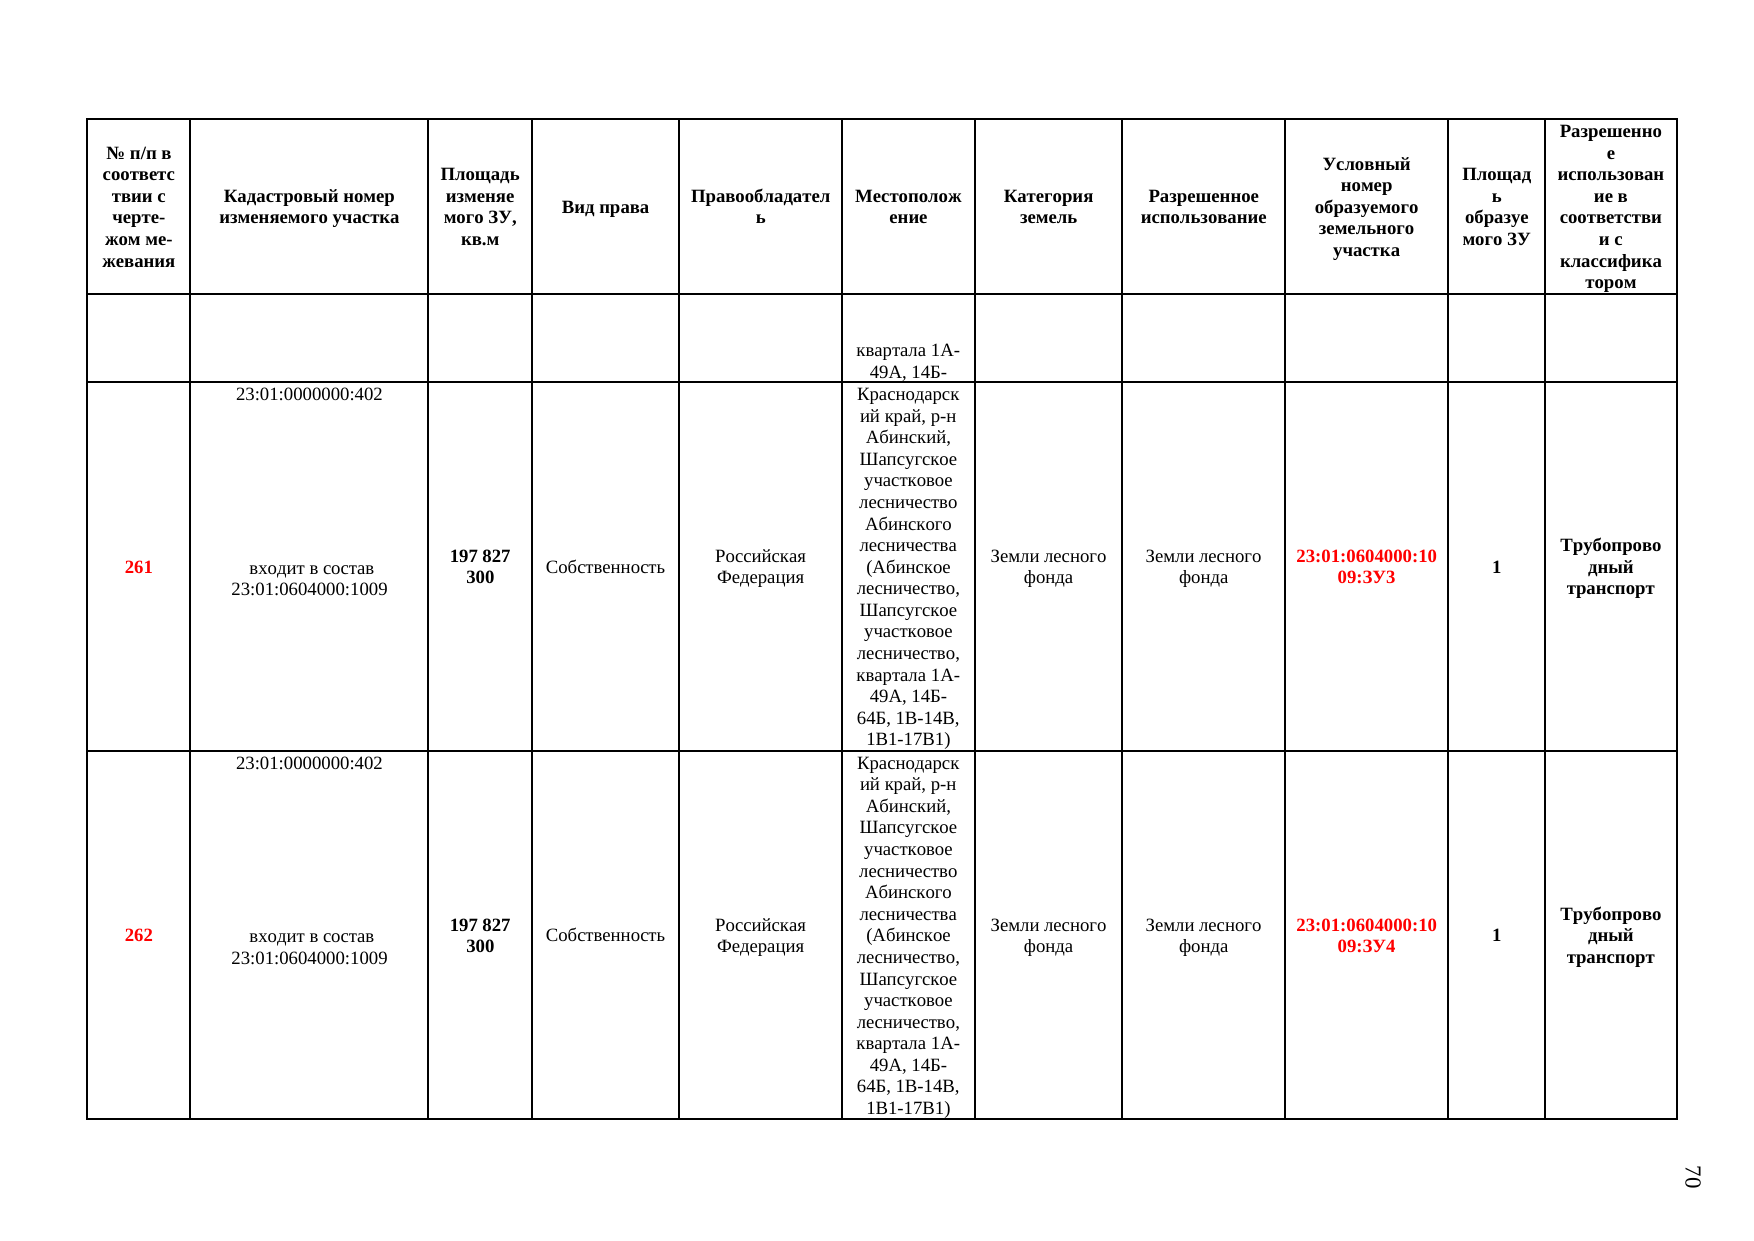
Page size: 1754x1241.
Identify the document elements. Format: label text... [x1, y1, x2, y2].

table_header Кадастровый номер изменяемого участка [191, 120, 427, 293]
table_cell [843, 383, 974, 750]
table_header Условный номер образуемого земельного участка [1286, 120, 1447, 293]
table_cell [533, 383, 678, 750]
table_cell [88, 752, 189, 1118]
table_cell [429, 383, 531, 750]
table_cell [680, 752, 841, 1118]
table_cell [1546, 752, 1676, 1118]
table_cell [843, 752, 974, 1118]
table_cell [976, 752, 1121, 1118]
table_header Площадь образуемого ЗУ [1449, 120, 1544, 293]
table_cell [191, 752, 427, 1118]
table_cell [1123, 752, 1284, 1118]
table_header № п/п в соответствии с черте-жом ме-жевания [88, 120, 189, 293]
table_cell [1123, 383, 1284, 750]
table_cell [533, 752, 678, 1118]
table_header Вид права [533, 120, 678, 293]
table_header Площадь изменяемого ЗУ, кв.м [429, 120, 531, 293]
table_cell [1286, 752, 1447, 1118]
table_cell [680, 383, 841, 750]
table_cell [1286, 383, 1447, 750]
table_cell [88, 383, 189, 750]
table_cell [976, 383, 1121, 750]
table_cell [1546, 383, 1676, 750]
table_header Местоположение [843, 120, 974, 293]
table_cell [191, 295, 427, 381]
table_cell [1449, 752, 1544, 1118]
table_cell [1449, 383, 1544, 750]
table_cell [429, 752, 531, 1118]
table_header Правообладатель [680, 120, 841, 293]
table_header Разрешенное использование [1123, 120, 1284, 293]
table_header Категория земель [976, 120, 1121, 293]
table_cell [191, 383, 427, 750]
table_header Разрешенное использование в соответствии с классификатором [1546, 120, 1676, 293]
